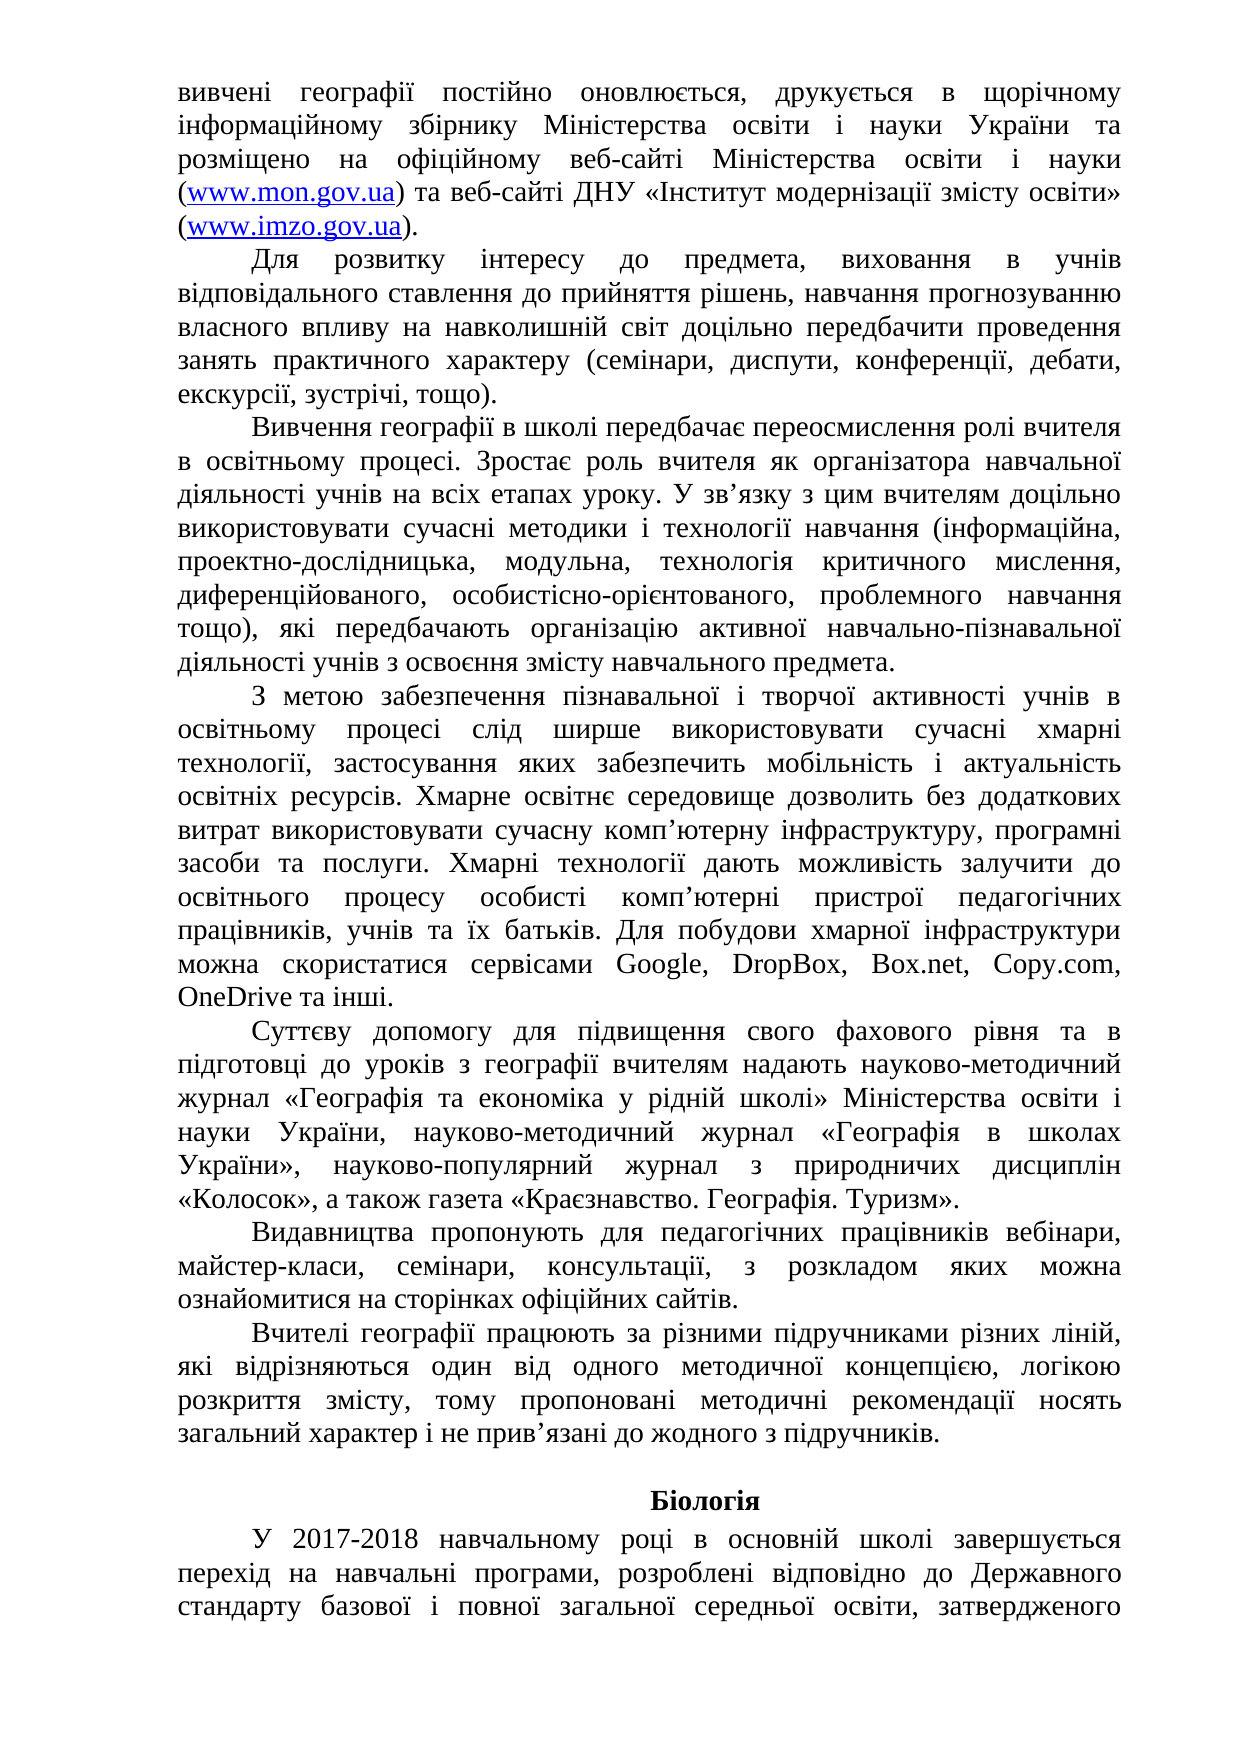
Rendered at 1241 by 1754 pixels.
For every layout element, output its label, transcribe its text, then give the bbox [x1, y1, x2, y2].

text Суттєву допомогу для підвищення свого фахового рівня та в підготовці до уроків з географії вчителям надають науково-методичний журнал «Географія та економіка у рідній школі» Міністерства освіти і науки України, науково-методичний журнал «Географія в школах України», науково-популярний журнал з природничих дисциплін «Колосок», а також газета «Краєзнавство. Географія. Туризм». [177, 1013, 1122, 1214]
text Вчителі географії працюють за різними підручниками різних ліній, які відрізняються один від одного методичної концепцією, логікою розкриття змісту, тому пропоновані методичні рекомендації носять загальний характер і не прив’язані до жодного з підручників. [177, 1315, 1122, 1449]
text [177, 1521, 1122, 1622]
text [177, 74, 1122, 242]
text Для розвитку інтересу до предмета, виховання в учнів відповідального ставлення до прийняття рішень, навчання прогнозуванню власного впливу на навколишній світ доцільно передбачити проведення занять практичного характеру (семінари, диспути, конференції, дебати, екскурсії, зустрічі, тощо). [177, 242, 1122, 409]
text З метою забезпечення пізнавальної і творчої активності учнів в освітньому процесі слід ширше використовувати сучасні хмарні технології, застосування яких забезпечить мобільність і актуальність освітніх ресурсів. Хмарне освітнє середовище дозволить без додаткових витрат використовувати сучасну комп’ютерну інфраструктуру, програмні засоби та послуги. Хмарні технології дають можливість залучити до освітнього процесу особисті комп’ютерні пристрої педагогічних працівників, учнів та їх батьків. Для побудови хмарної інфраструктури можна скористатися сервісами Google, DropBox, Box.net, Copy.com, OneDrive та інші. [177, 678, 1122, 1013]
text Біологія [288, 1483, 1122, 1516]
text Вивчення географії в школі передбачає переосмислення ролі вчителя в освітньому процесі. Зростає роль вчителя як організатора навчальної діяльності учнів на всіх етапах уроку. У зв’язку з цим вчителям доцільно використовувати сучасні методики і технології навчання (інформаційна, проектно-дослідницька, модульна, технологія критичного мислення, диференційованого, особистісно-орієнтованого, проблемного навчання тощо), які передбачають організацію активної навчально-пізнавальної діяльності учнів з освоєння змісту навчального предмета. [177, 409, 1122, 678]
text Видавництва пропонують для педагогічних працівників вебінари, майстер-класи, семінари, консультації, з розкладом яких можна ознайомитися на сторінках офіційних сайтів. [177, 1214, 1122, 1315]
